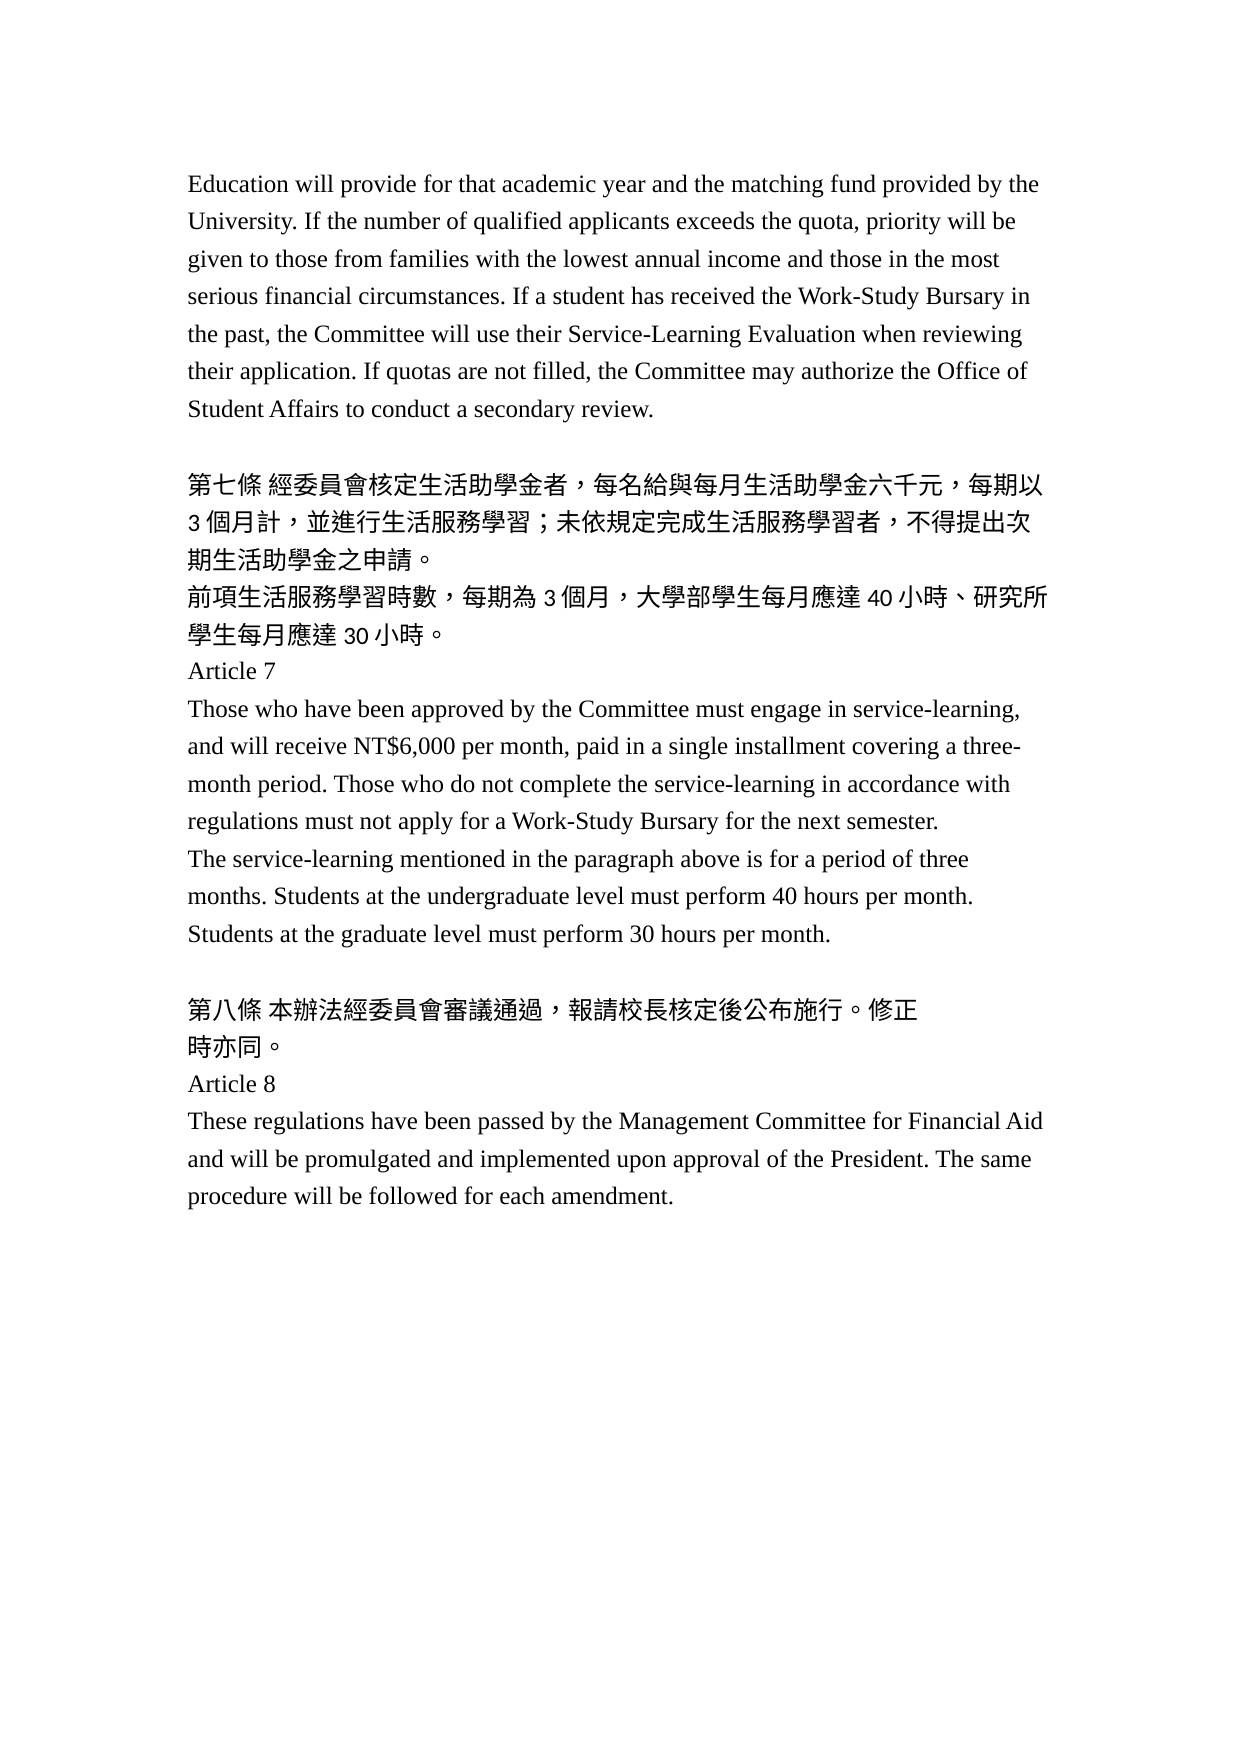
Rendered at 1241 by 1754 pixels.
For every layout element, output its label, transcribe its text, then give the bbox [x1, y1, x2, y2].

text Article 7 [187, 652, 1053, 689]
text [187, 164, 1053, 427]
text The service-learning mentioned in the paragraph above is for a period of three months. Students at the undergraduate level must perform 40 hours per month. Students at the graduate level must perform 30 hours per month. [187, 839, 1053, 952]
text 時亦同。 [187, 1027, 1053, 1064]
text 前項生活服務學習時數，每期為 3 個月，大學部學生每月應達 40 小時、研究所學生每月應達 30 小時。 [187, 577, 1053, 652]
text Those who have been approved by the Committee must engage in service-learning, and will receive NT$6,000 per month, paid in a single installment covering a three-month period. Those who do not complete the service-learning in accordance with regulations must not apply for a Work-Study Bursary for the next semester. [187, 689, 1053, 839]
text These regulations have been passed by the Management Committee for Financial Aid and will be promulgated and implemented upon approval of the President. The same procedure will be followed for each amendment. [187, 1102, 1053, 1214]
text 第七條 經委員會核定生活助學金者，每名給與每月生活助學金六千元，每期以 3 個月計，並進行生活服務學習；未依規定完成生活服務學習者，不得提出次期生活助學金之申請。 [187, 464, 1053, 577]
text Article 8 [187, 1064, 1053, 1102]
text 第八條 本辦法經委員會審議通過，報請校長核定後公布施行。修正 [187, 989, 1053, 1027]
